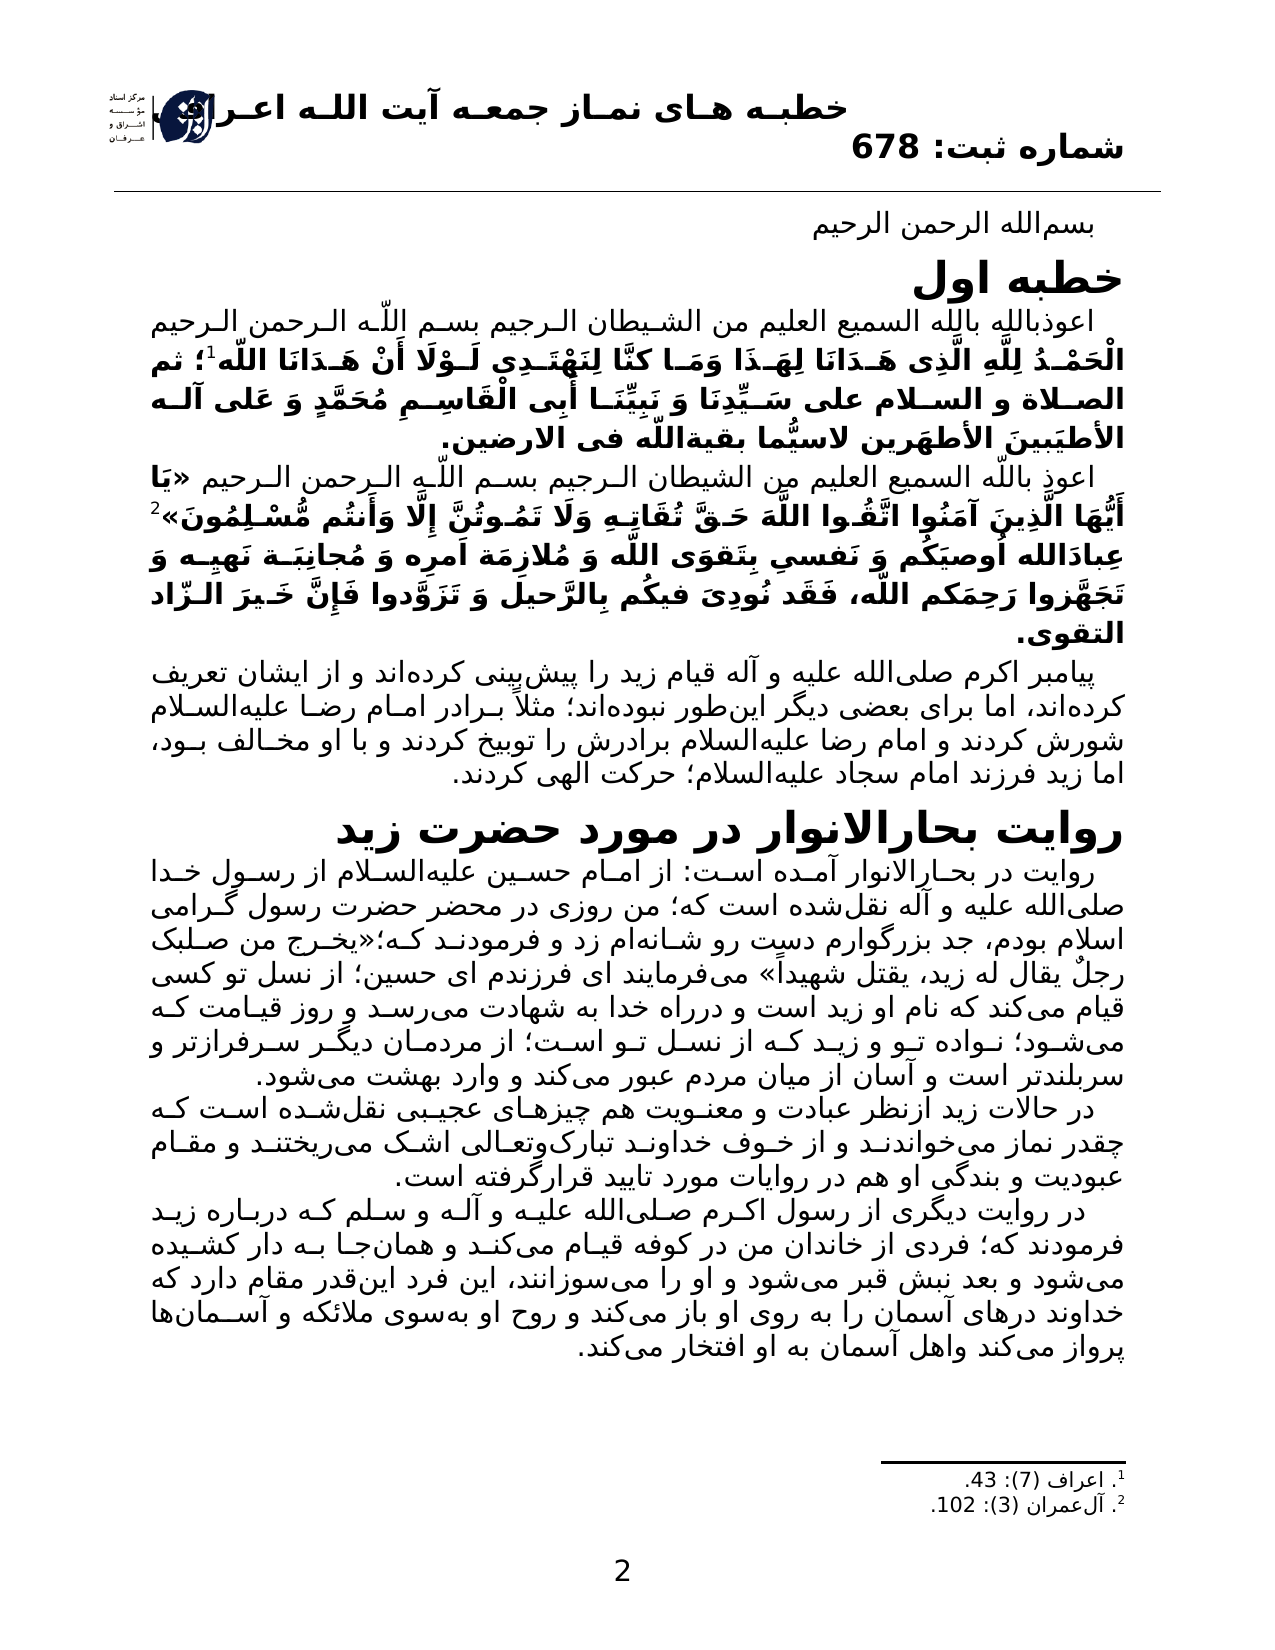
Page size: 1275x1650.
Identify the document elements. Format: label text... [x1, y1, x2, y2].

text در حالات زید ازنظر عبادت و معنویت هم چیزهای عجیبی نقل‌شده است که چقدر نماز می‌خواندند و از خوف خداوند تبارک‌وتعالی اشک می‌ریختند و مقام عبودیت و بندگی او هم در روایات مورد تایید قرارگرفته است. [150, 1092, 1125, 1194]
text در روایت دیگری از رسول اکرم صلی‌الله علیه و آله و سلم که درباره زید فرمودند که؛ فردی از خاندان من در کوفه قیام می‌کند و همان‌جا به دار کشیده می‌شود و بعد نبش قبر می‌شود و او را می‌سوزانند، این فرد این‌قدر مقام دارد که خداوند درهای آسمان را به روی او باز می‌کند و روح او به‌سوی ملائکه و آسمان‌ها پرواز می‌کند واهل آسمان به او افتخار می‌کند. [150, 1194, 1125, 1363]
picture [102, 86, 215, 146]
text اعوذبالله بالله السمیع العلیم من الشیطان الرجیم بسم اللّه الرحمن الرحیم الْحَمْدُ لِلَّهِ الَّذِی هَدَانَا لِهَذَا وَمَا کنَّا لِنَهْتَدِی لَوْلَا أَنْ هَدَانَا اللّه؛ ثم الصلاة و السلام علی سَیِّدِنَا وَ نَبِیِّنَا أَبِی الْقَاسِمِ مُحَمَّدٍ وَ عَلی آله الأطیَبینَ الأطهَرین لاسیُّما بقیة‌اللّه فی الارضین. [150, 304, 1125, 455]
subtitle روایت بحارالانوار در مورد حضرت زید [150, 803, 1125, 854]
text روایت در بحارالانوار آمده است: از امام حسین علیه‌السلام از رسول خدا صلی‌الله علیه و آله نقل‌شده است که؛ من روزی در محضر حضرت رسول گرامی اسلام بودم، جد بزرگوارم دست رو شانه‌ام زد و فرمودند که؛«یخرج من صلبک رجلٌ یقال له زید، یقتل شهیداً» می‌فرمایند ای فرزندم ای حسین؛ از نسل تو کسی قیام می‌کند که نام او زید است و درراه خدا به شهادت می‌رسد و روز قیامت که می‌شود؛ نواده تو و زید که از نسل تو است؛ از مردمان دیگر سرفرازتر و سربلندتر است و آسان از میان مردم عبور می‌کند و وارد بهشت می‌شود. [150, 854, 1125, 1092]
text بسم‌الله الرحمن الرحیم [150, 207, 1125, 241]
text پیامبر اکرم صلی‌الله علیه و آله قیام زید را پیش‌بینی کرده‌اند و از ایشان تعریف کرده‌اند، اما برای بعضی دیگر این‌طور نبوده‌اند؛ مثلاً برادر امام رضا علیه‌السلام شورش کردند و امام رضا علیه‌السلام برادرش را توبیخ کردند و با او مخالف بود، اما زید فرزند امام سجاد علیه‌السلام؛ حرکت الهی کردند. [150, 655, 1125, 791]
subtitle خطبه اول [150, 253, 1125, 304]
text اعوذ باللّه السمیع العلیم من الشیطان الرجیم بسم اللّه الرحمن الرحیم «یَا أَیُّهَا الَّذِینَ آمَنُوا اتَّقُوا اللَّهَ حَقَّ تُقَاتِهِ وَلَا تَمُوتُنَّ إِلَّا وَأَنتُم مُّسْلِمُونَ» عِبادَالله اُوصیَکُم وَ نَفسیِ بِتَقوَی اللّه وَ مُلازِمَة اَمرِه وَ مُجانِبَة نَهیِه وَ تَجَهَّزوا رَحِمَکم اللّه، فَقَد نُودِیَ فیکُم بِالرَّحیل وَ تَزَوَّدوا فَإِنَّ خَیرَ الزّاد التقوی. [150, 460, 1125, 650]
